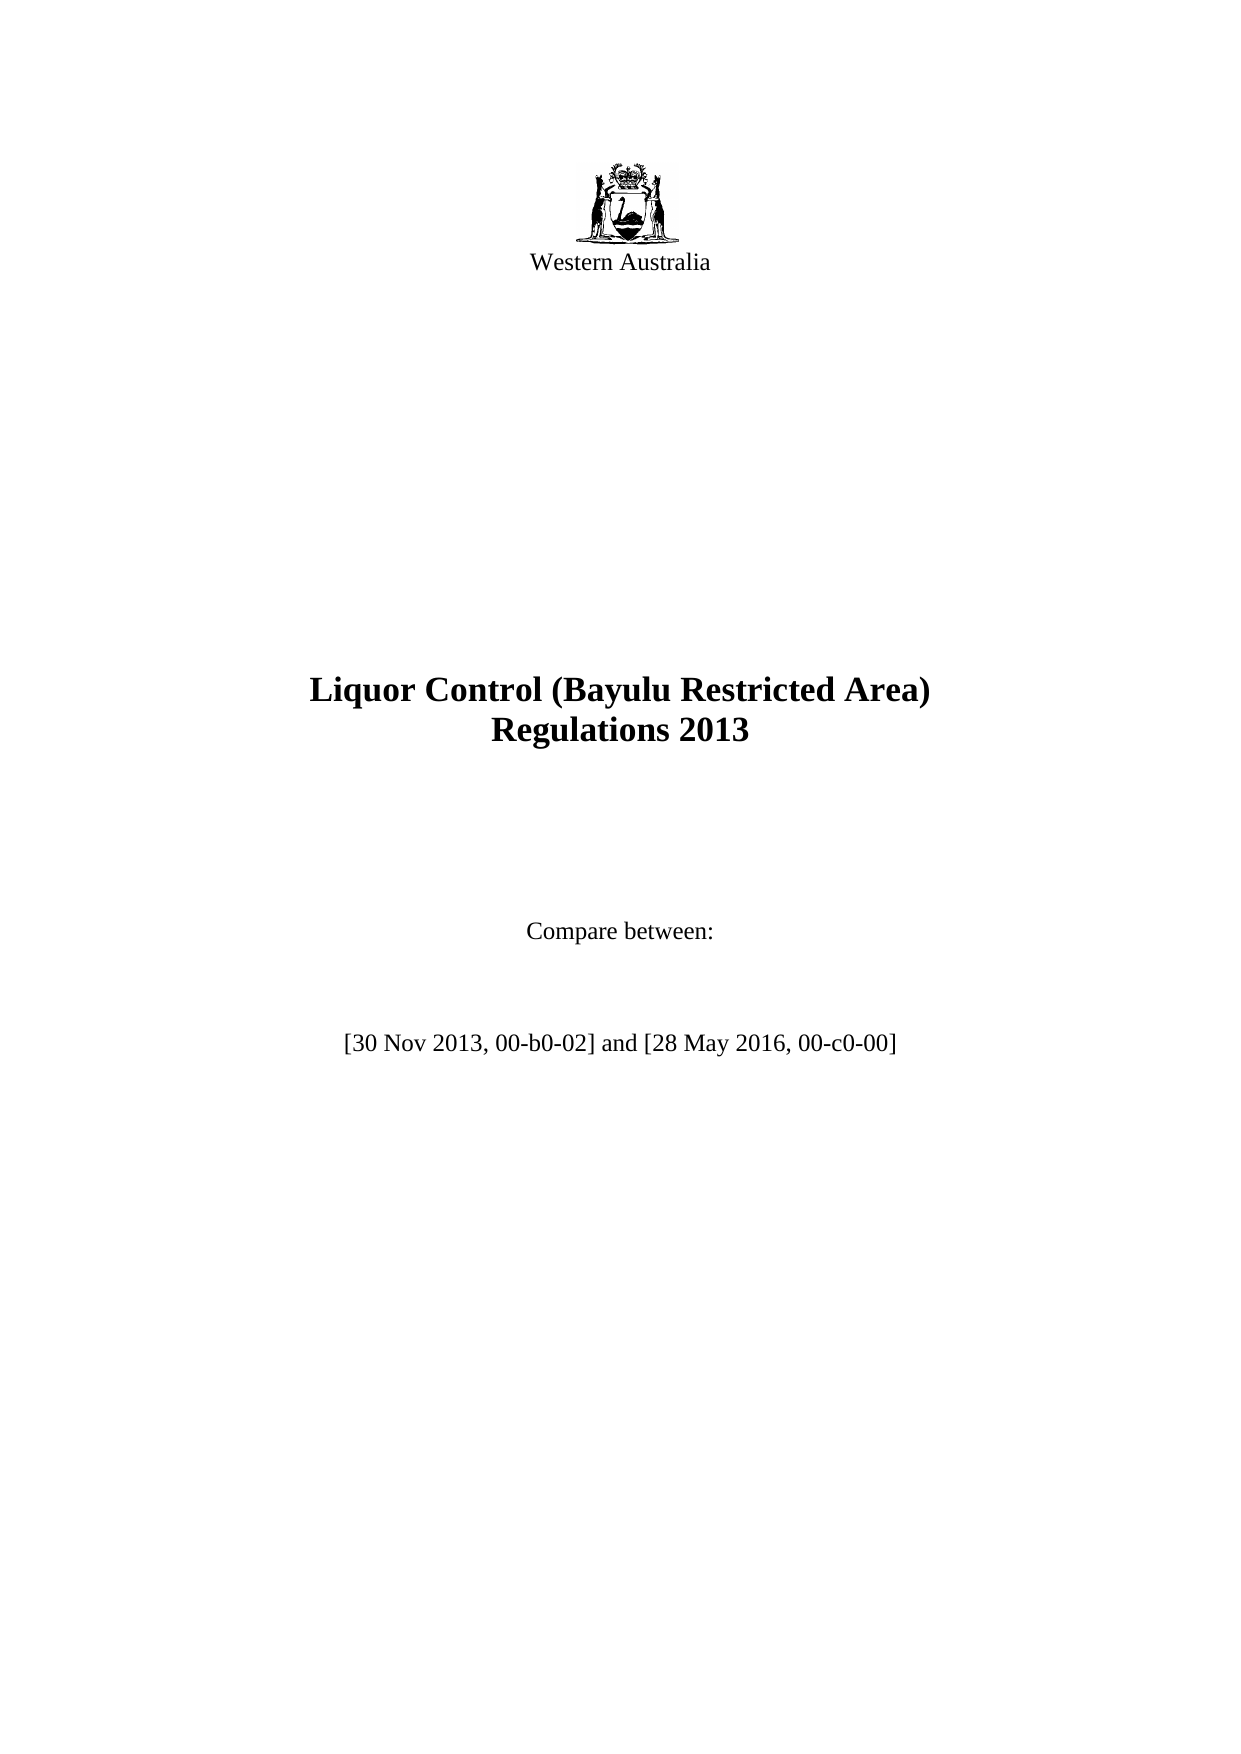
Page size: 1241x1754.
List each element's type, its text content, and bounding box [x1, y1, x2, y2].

picture [575, 162, 679, 246]
text Liquor Control (Bayulu Restricted Area) Regulations 2013 [251, 668, 990, 749]
text Western Australia [251, 247, 990, 276]
text [30 Nov 2013, 00-b0-02] and [28 May 2016, 00-c0-00] [251, 1028, 990, 1057]
text Compare between: [251, 916, 990, 945]
